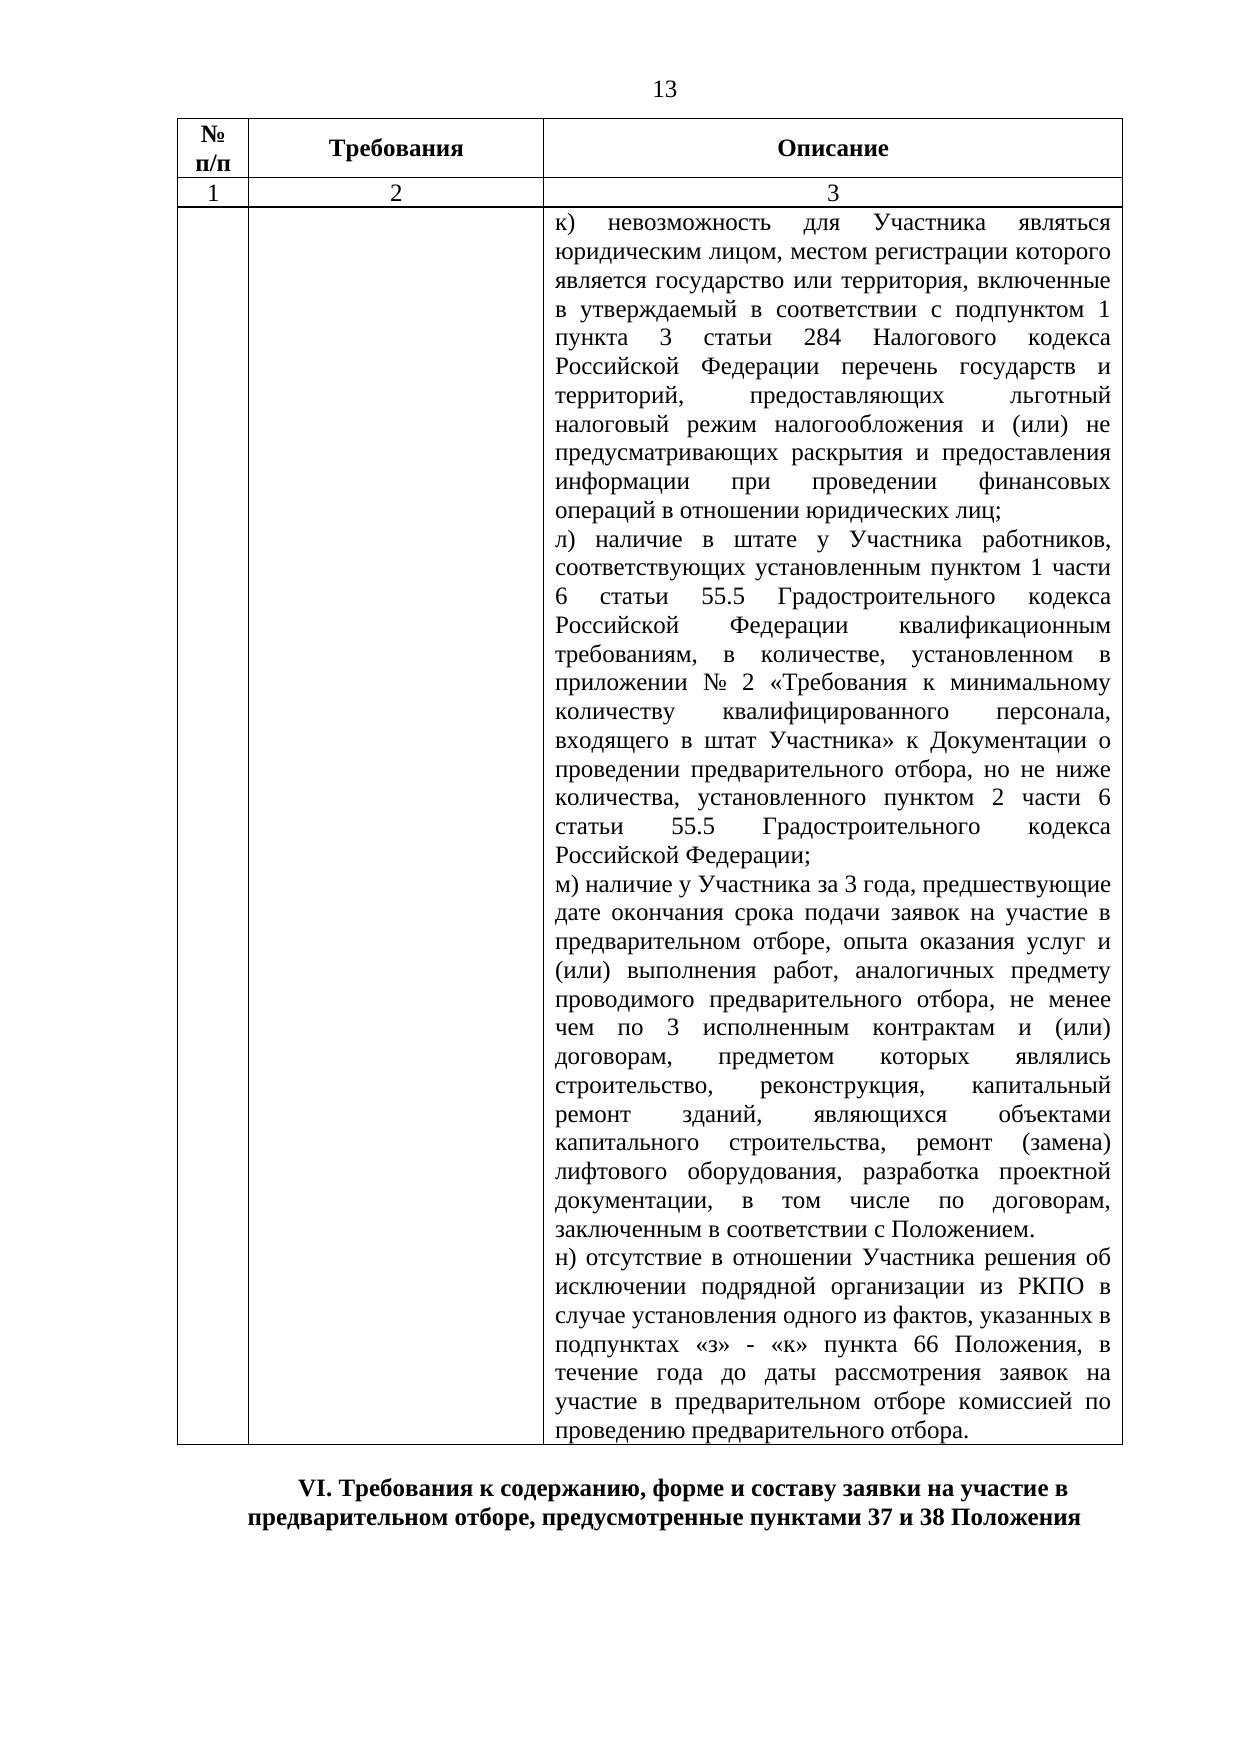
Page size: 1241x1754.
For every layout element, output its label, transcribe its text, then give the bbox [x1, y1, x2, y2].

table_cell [249, 208, 543, 1444]
table_cell 1 [178, 208, 248, 1444]
table_header Описание [544, 119, 1122, 177]
table_header Требования [249, 119, 543, 177]
table_cell 3 [544, 178, 1122, 206]
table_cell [544, 208, 1122, 1444]
table_header № п/п [178, 119, 248, 177]
text VI. Требования к содержанию, форме и составу заявки на участие в предварительном отборе, предусмотренные пунктами 37 и 38 Положения [177, 1473, 1152, 1531]
table_cell 1 [178, 178, 248, 206]
table_cell 2 [249, 178, 543, 206]
